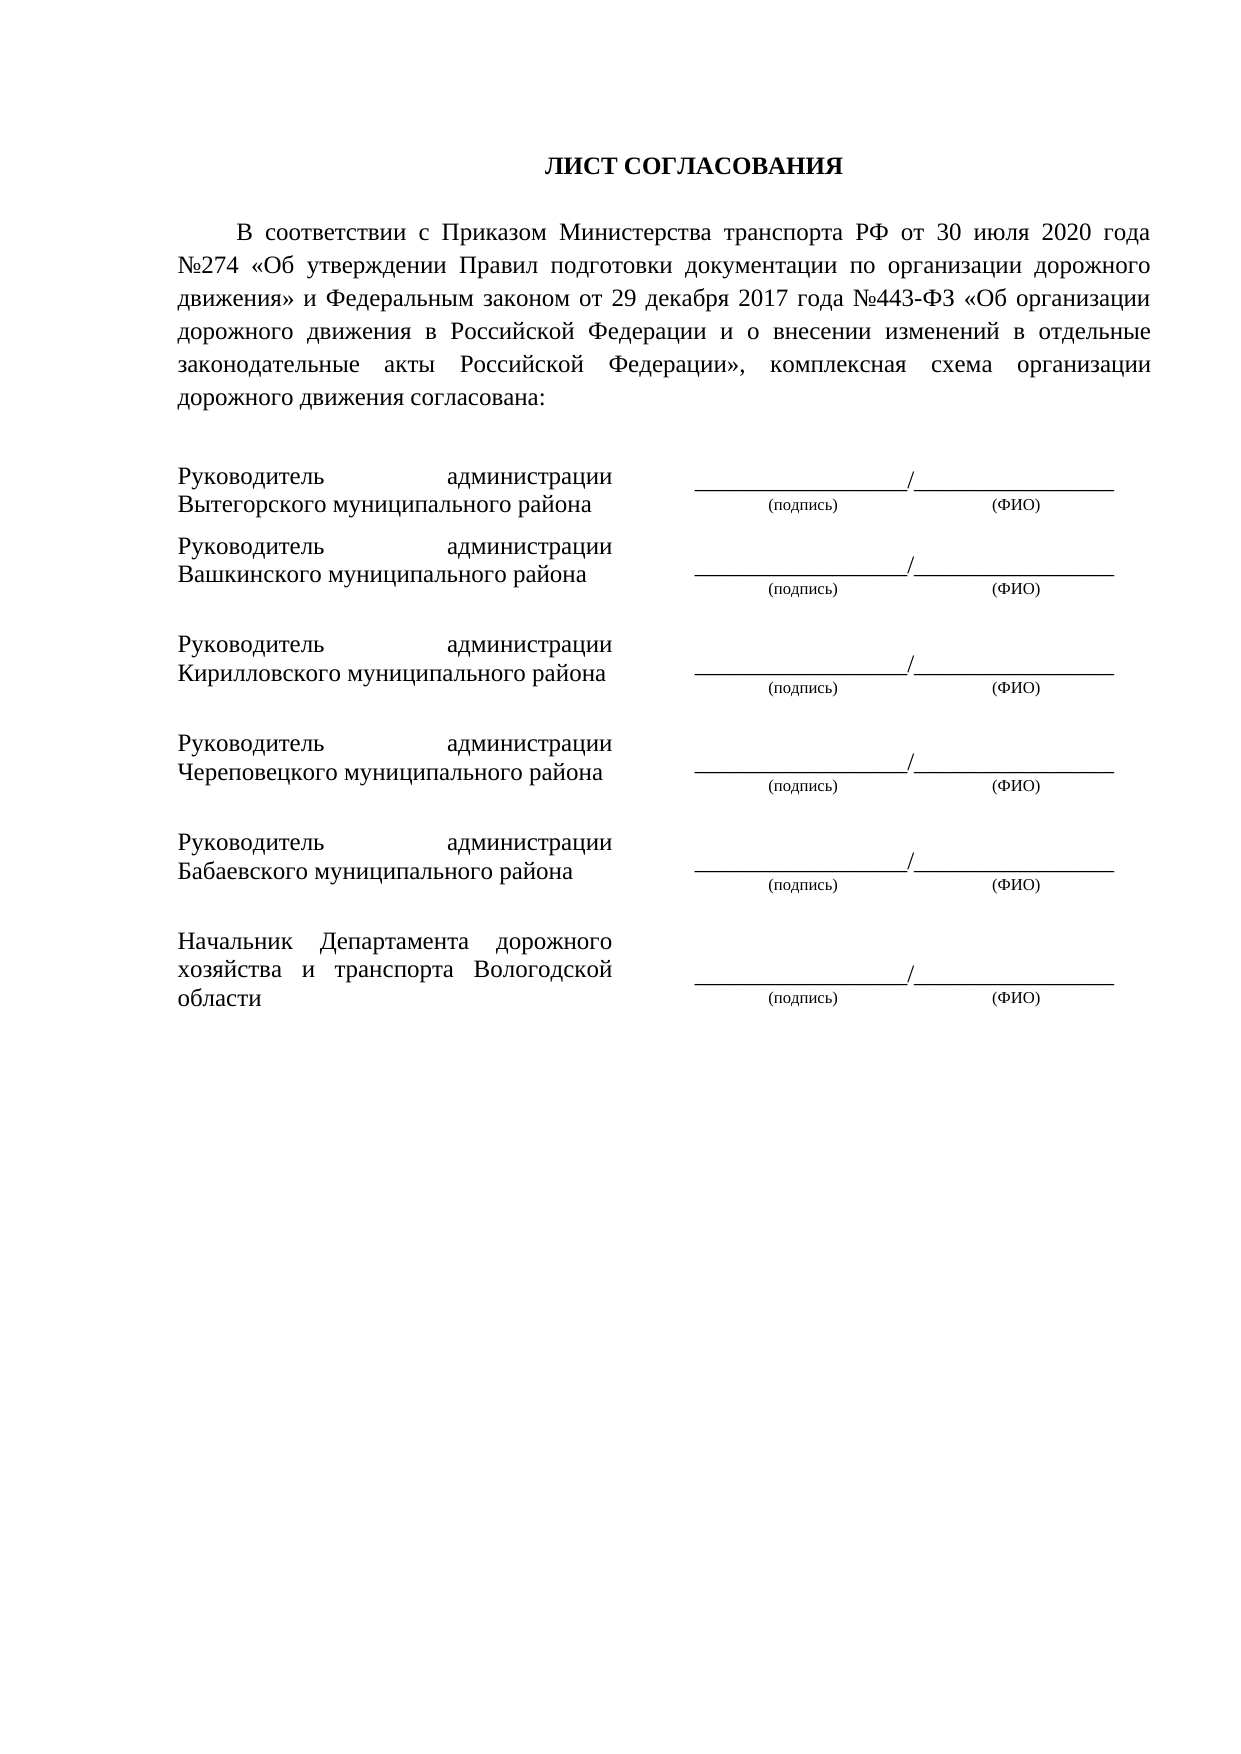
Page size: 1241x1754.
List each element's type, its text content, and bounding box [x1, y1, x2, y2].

table_cell Руководитель администрации Вашкинского муниципального района [166, 531, 624, 629]
table_cell _________________/________________ (подпись) (ФИО) [624, 926, 1185, 1053]
table_cell _________________/________________ (подпись) (ФИО) [624, 827, 1185, 926]
table_cell _________________/________________ (подпись) (ФИО) [624, 630, 1185, 728]
table_cell Начальник Департамента дорожного хозяйства и транспорта Вологодской области [166, 926, 624, 1053]
table_cell _________________/________________ (подпись) (ФИО) [624, 531, 1185, 629]
table_cell Руководитель администрации Кирилловского муниципального района [166, 630, 624, 728]
table_cell Руководитель администрации Бабаевского муниципального района [166, 827, 624, 926]
text ЛИСТ СОГЛАСОВАНИЯ [177, 151, 1152, 180]
table_cell Руководитель администрации Череповецкого муниципального района [166, 728, 624, 827]
table_header _________________/________________ (подпись) (ФИО) [624, 461, 1185, 531]
table_header Руководитель администрации Вытегорского муниципального района [166, 461, 624, 531]
table_cell _________________/________________ (подпись) (ФИО) [624, 728, 1185, 827]
text В соответствии с Приказом Министерства транспорта РФ от 30 июля 2020 года №274 «Об утверждении Правил подготовки документации по организации дорожного движения» и Федеральным законом от 29 декабря 2017 года №443-ФЗ «Об организации дорожного движения в Российской Федерации и о внесении изменений в отдельные законодательные акты Российской Федерации», комплексная схема организации дорожного движения согласована: [177, 217, 1152, 411]
